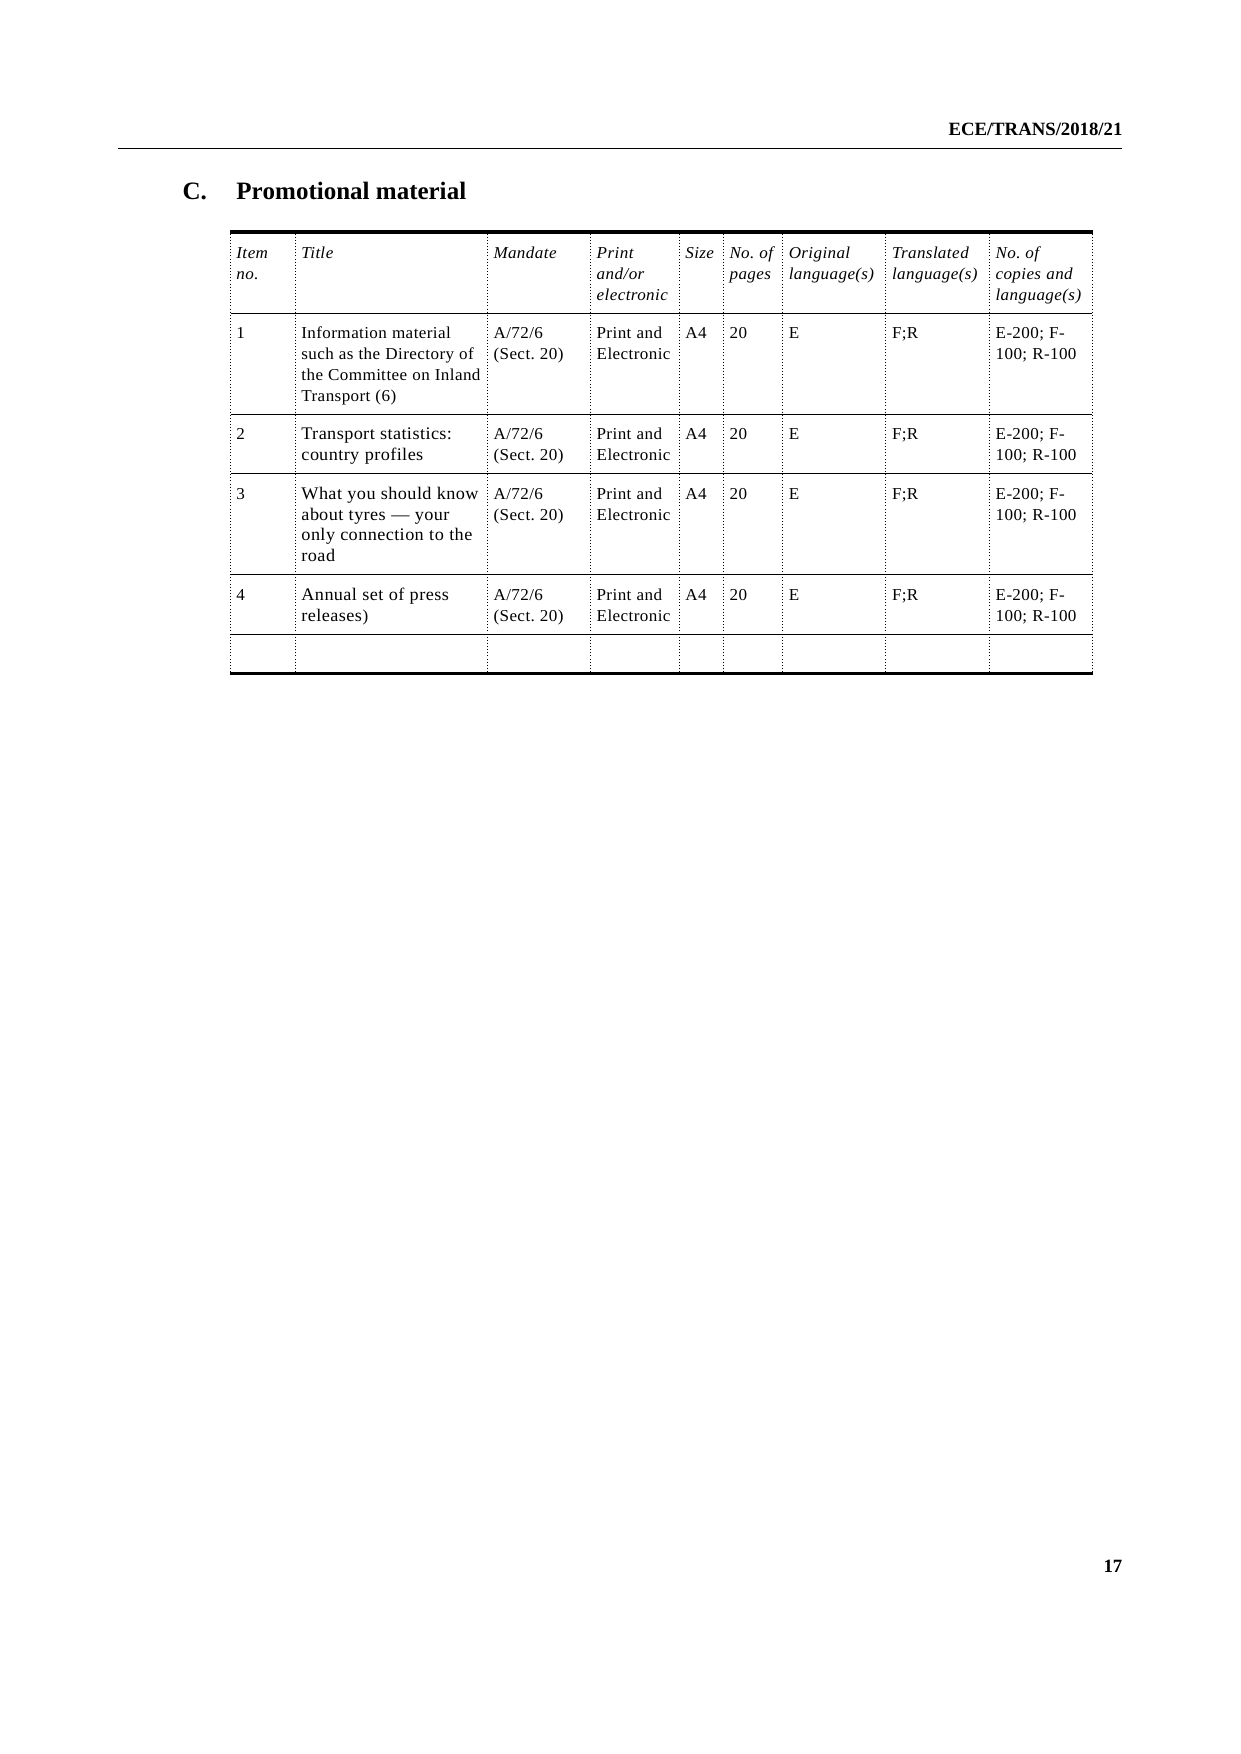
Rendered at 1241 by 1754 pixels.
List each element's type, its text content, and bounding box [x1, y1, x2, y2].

table_cell [679, 635, 723, 672]
table_cell Transport statistics: country profiles [295, 415, 487, 473]
table_cell F;R [886, 314, 989, 414]
table_cell 20 [724, 474, 782, 574]
table_cell E-200; F-100; R-100 [989, 415, 1093, 473]
table_cell 1 [230, 314, 295, 414]
table_cell Print and Electronic [591, 575, 679, 633]
table_cell A4 [679, 575, 723, 633]
table_cell A/72/6 (Sect. 20) [487, 474, 591, 574]
table_cell 3 [230, 474, 295, 574]
table_header No. of pages [724, 234, 782, 313]
table_cell [591, 635, 679, 672]
table_cell [295, 635, 487, 672]
table_cell 20 [724, 415, 782, 473]
table_header No. of copies and language(s) [989, 234, 1093, 313]
table_header Size [679, 234, 723, 313]
table_cell Print and Electronic [591, 314, 679, 414]
table_cell E [783, 314, 886, 414]
table_header Print and/or electronic [591, 234, 679, 313]
table_cell E [783, 415, 886, 473]
text C. Promotional material [118, 177, 1004, 205]
table_header Mandate [487, 234, 591, 313]
table_cell E [783, 474, 886, 574]
table_cell E [783, 575, 886, 633]
table_cell F;R [886, 474, 989, 574]
table_cell A/72/6 (Sect. 20) [487, 314, 591, 414]
table_header Translated language(s) [886, 234, 989, 313]
table_cell E-200; F-100; R-100 [989, 473, 1093, 574]
table_cell F;R [886, 415, 989, 473]
table_cell Print and Electronic [591, 415, 679, 473]
table_cell Print and Electronic [591, 474, 679, 574]
table_cell A/72/6 (Sect. 20) [487, 415, 591, 473]
table_cell E-200; F-100; R-100 [989, 575, 1093, 633]
table_cell [230, 635, 295, 672]
table_cell 20 [724, 575, 782, 633]
table_cell [487, 635, 591, 672]
table_header Original language(s) [783, 234, 886, 313]
table_cell [783, 635, 886, 672]
table_cell Annual set of press releases) [295, 575, 487, 633]
table_cell A/72/6 (Sect. 20) [487, 575, 591, 633]
table_cell 4 [230, 575, 295, 633]
table_cell A4 [679, 415, 723, 473]
table_cell [989, 635, 1093, 672]
table_cell E-200; F-100; R-100 [989, 313, 1093, 414]
table_cell 2 [230, 415, 295, 473]
table_header Item no. [230, 234, 295, 313]
table_cell Information material such as the Directory of the Committee on Inland Transport (6) [295, 314, 487, 414]
table_cell [724, 635, 782, 672]
table_cell [886, 635, 989, 672]
table_cell 20 [724, 314, 782, 414]
table_header Title [295, 234, 487, 313]
table_cell F;R [886, 575, 989, 633]
table_cell A4 [679, 474, 723, 574]
table_cell What you should know about tyres — your only connection to the road [295, 474, 487, 574]
table_cell A4 [679, 314, 723, 414]
